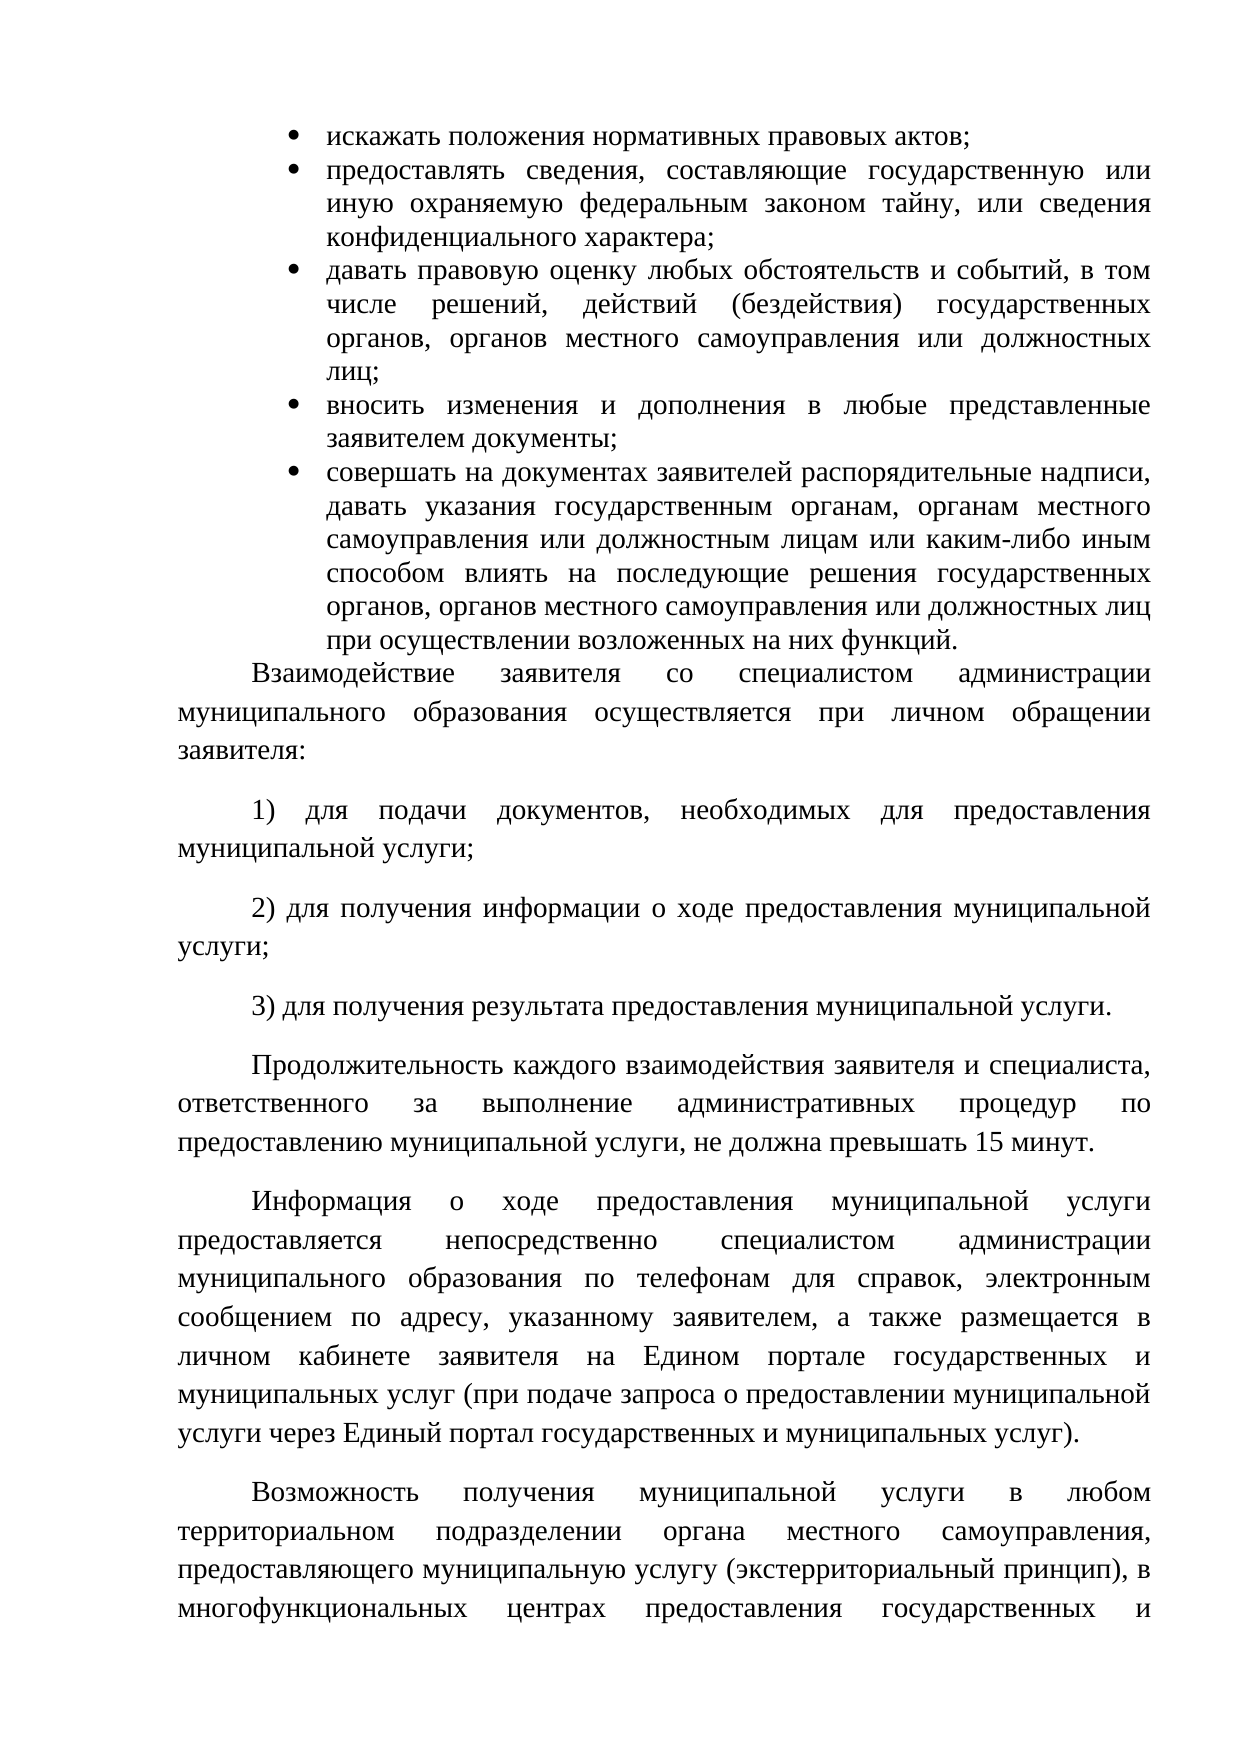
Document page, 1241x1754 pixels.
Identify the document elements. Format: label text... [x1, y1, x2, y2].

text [177, 1474, 1152, 1623]
list совершать на документах заявителей распорядительные надписи, давать указания государственным органам, органам местного самоуправления или должностным лицам или каким-либо иным способом влиять на последующие решения государственных органов, органов местного самоуправления или должностных лиц при осуществлении возложенных на них функций. [288, 454, 1152, 655]
list давать правовую оценку любых обстоятельств и событий, в том числе решений, действий (бездействия) государственных органов, органов местного самоуправления или должностных лиц; [288, 252, 1152, 387]
text Продолжительность каждого взаимодействия заявителя и специалиста, ответственного за выполнение административных процедур по предоставлению муниципальной услуги, не должна превышать 15 минут. [177, 1047, 1152, 1158]
list искажать положения нормативных правовых актов; [288, 118, 1152, 152]
text 2) для получения информации о ходе предоставления муниципальной услуги; [177, 890, 1152, 962]
list предоставлять сведения, составляющие государственную или иную охраняемую федеральным законом тайну, или сведения конфиденциального характера; [288, 152, 1152, 252]
list вносить изменения и дополнения в любые представленные заявителем документы; [288, 387, 1152, 454]
text Взаимодействие заявителя со специалистом администрации муниципального образования осуществляется при личном обращении заявителя: [177, 655, 1152, 766]
text Информация о ходе предоставления муниципальной услуги предоставляется непосредственно специалистом администрации муниципального образования по телефонам для справок, электронным сообщением по адресу, указанному заявителем, а также размещается в личном кабинете заявителя на Едином портале государственных и муниципальных услуг (при подаче запроса о предоставлении муниципальной услуги через Единый портал государственных и муниципальных услуг). [177, 1183, 1152, 1448]
text 3) для получения результата предоставления муниципальной услуги. [177, 988, 1152, 1021]
text 1) для подачи документов, необходимых для предоставления муниципальной услуги; [177, 792, 1152, 864]
